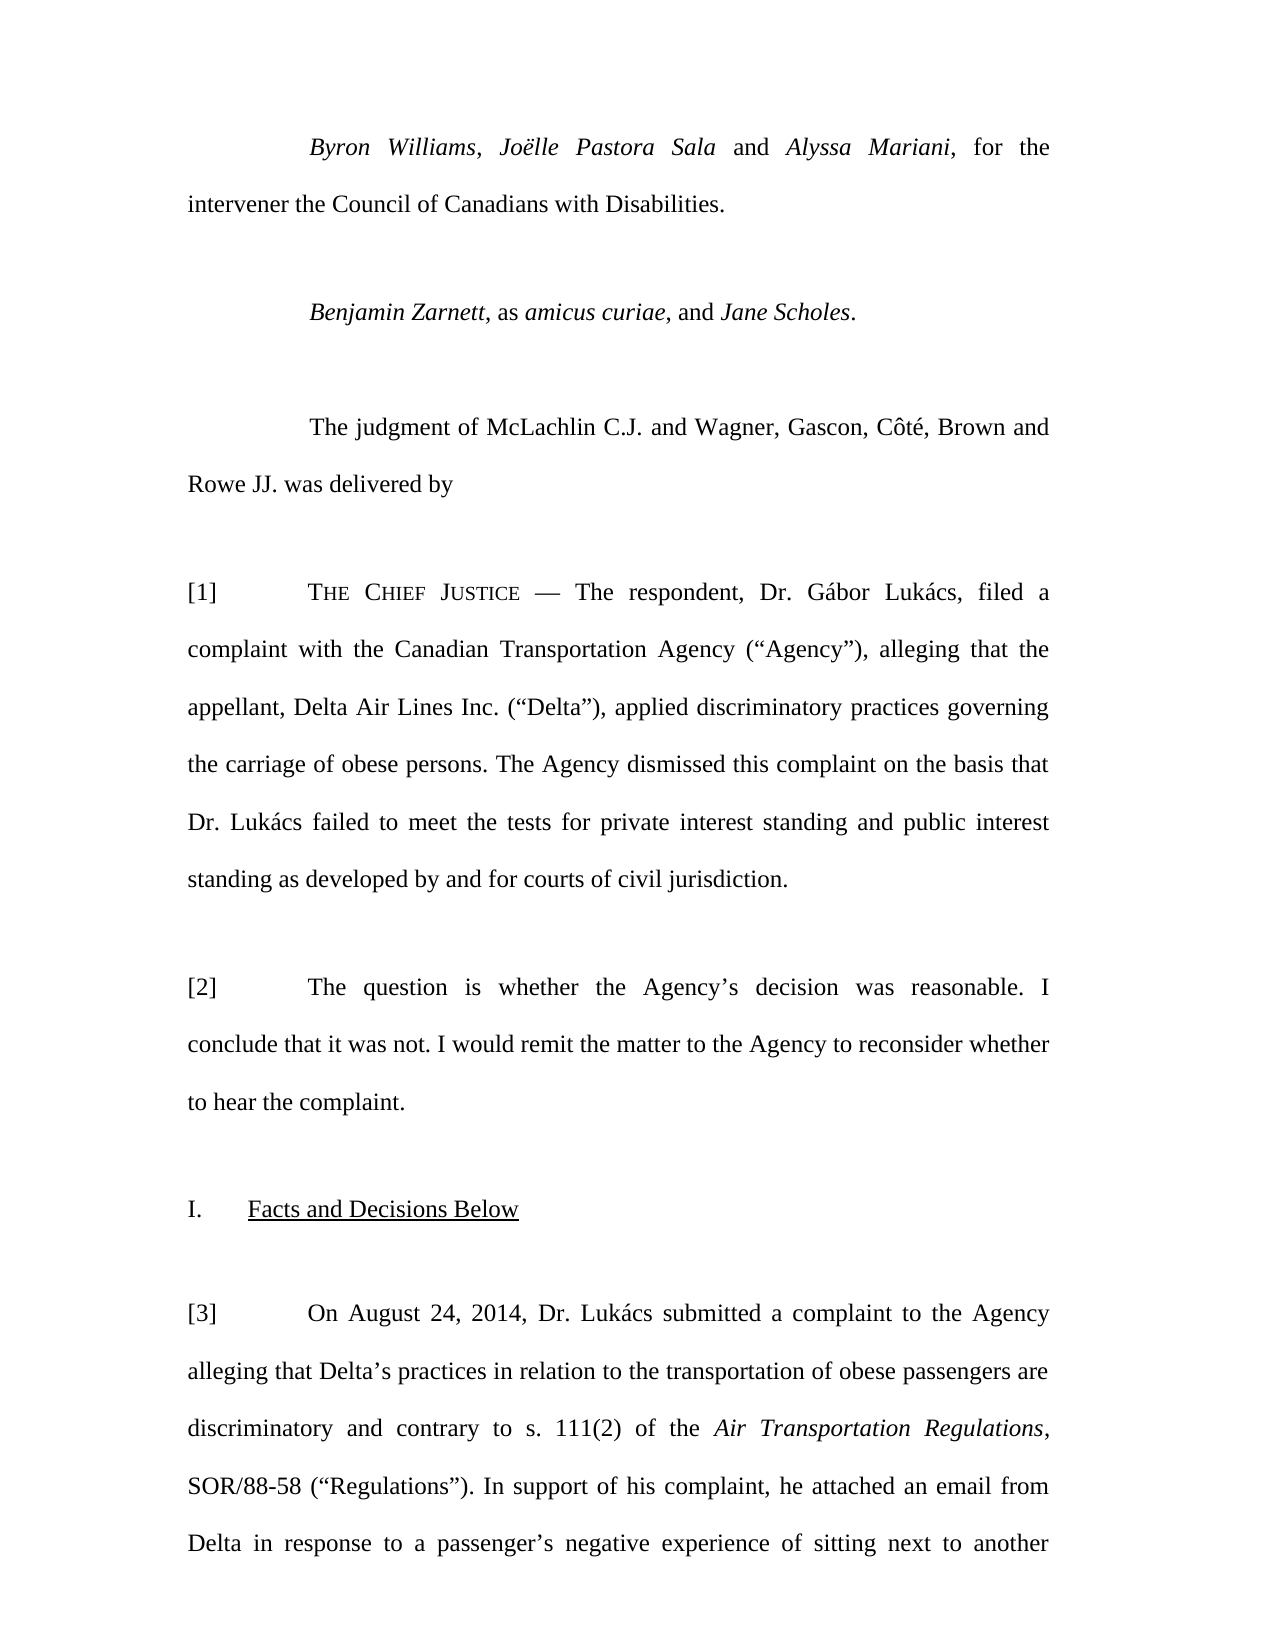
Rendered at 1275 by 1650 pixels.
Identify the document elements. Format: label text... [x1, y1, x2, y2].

text The Chief Justice — The respondent, Dr. Gábor Lukács, filed a complaint with the Canadian Transportation Agency (“Agency”), alleging that the appellant, Delta Air Lines Inc. (“Delta”), applied discriminatory practices governing the carriage of obese persons. The Agency dismissed this complaint on the basis that Dr. Lukács failed to meet the tests for private interest standing and public interest standing as developed by and for courts of civil jurisdiction. [187, 577, 1050, 893]
text The judgment of McLachlin C.J. and Wagner, Gascon, Côté, Brown and Rowe JJ. was delivered by [187, 412, 1050, 498]
text Byron Williams, Joëlle Pastora Sala and Alyssa Mariani, for the intervener the Council of Canadians with Disabilities. [187, 132, 1050, 218]
title Facts and Decisions Below [187, 1194, 1050, 1223]
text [187, 1298, 1050, 1557]
text The question is whether the Agency’s decision was reasonable. I conclude that it was not. I would remit the matter to the Agency to reconsider whether to hear the complaint. [187, 972, 1050, 1116]
text Benjamin Zarnett, as amicus curiae, and Jane Scholes. [187, 297, 1050, 326]
